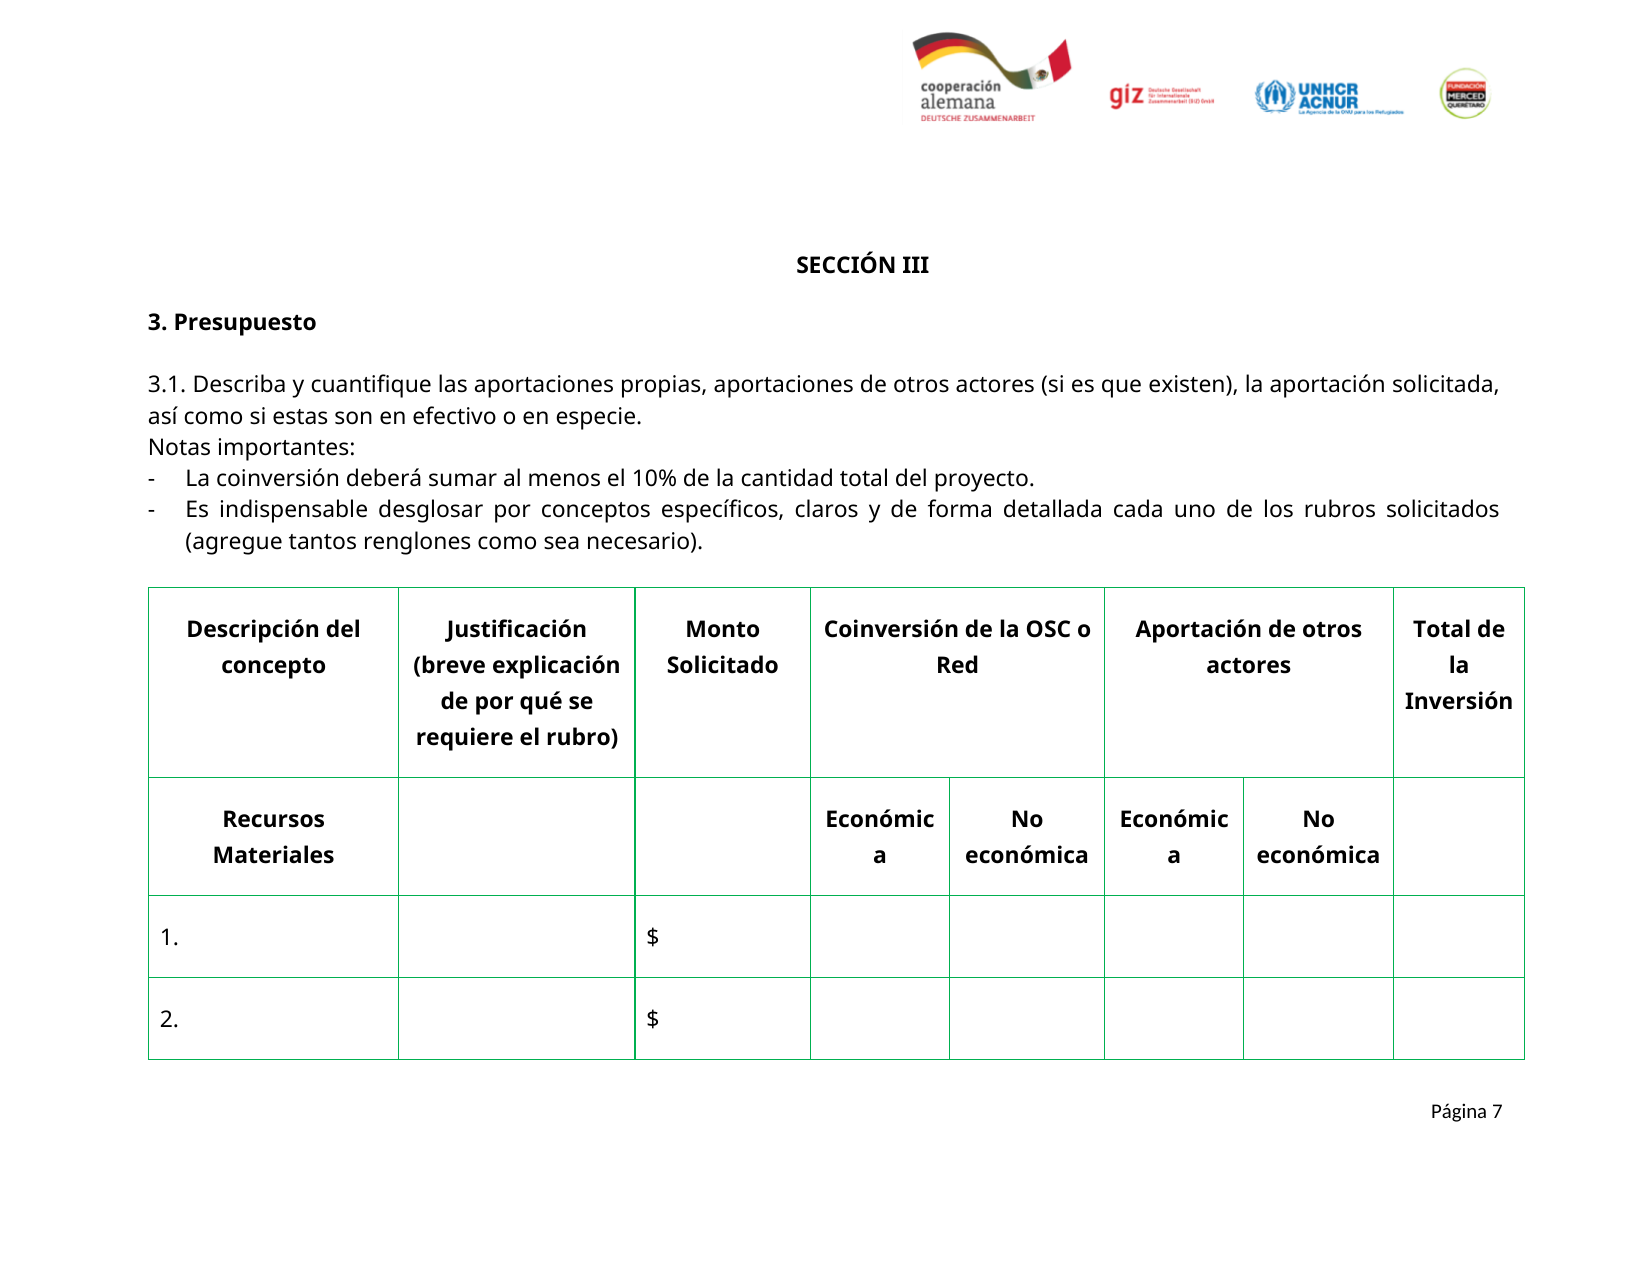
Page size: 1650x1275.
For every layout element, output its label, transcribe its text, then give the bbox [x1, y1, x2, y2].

text 3.1. Describa y cuantifique las aportaciones propias, aportaciones de otros actores (si es que existen), la aportación solicitada, así como si estas son en efectivo o en especie. [148, 368, 1502, 431]
table_cell Económica [1105, 778, 1243, 895]
table_cell [1244, 978, 1393, 1059]
list La coinversión deberá sumar al menos el 10% de la cantidad total del proyecto. [148, 462, 1502, 493]
list SECCIÓN III [223, 249, 1502, 280]
picture [900, 29, 1503, 125]
table_cell [811, 896, 949, 977]
table_cell 1. [149, 896, 398, 977]
table_cell [1394, 778, 1524, 895]
table_cell $ [636, 896, 810, 977]
table_cell [1394, 896, 1524, 977]
table_cell [636, 778, 810, 895]
table_cell [399, 778, 634, 895]
table_cell [1105, 896, 1243, 977]
table_cell Recursos Materiales [149, 778, 398, 895]
table_header Aportación de otros actores [1105, 588, 1393, 777]
table_cell [1244, 896, 1393, 977]
table_header Coinversión de la OSC o Red [811, 588, 1104, 777]
table_cell $ [636, 978, 810, 1059]
text 3. Presupuesto [148, 306, 1502, 337]
table_cell 2. [149, 978, 398, 1059]
table_cell [811, 978, 949, 1059]
table_cell [950, 978, 1104, 1059]
text Notas importantes: [148, 431, 1502, 462]
table_cell [1394, 978, 1524, 1059]
table_cell [399, 896, 634, 977]
table_cell [1105, 978, 1243, 1059]
table_cell [950, 896, 1104, 977]
table_cell No económica [950, 778, 1104, 895]
table_cell No económica [1244, 778, 1393, 895]
table_header Justificación (breve explicación de por qué se requiere el rubro) [399, 588, 634, 777]
table_cell Económica [811, 778, 949, 895]
table_cell [399, 978, 634, 1059]
table_header Total de la Inversión [1394, 588, 1524, 777]
table_header Descripción del concepto [149, 588, 398, 777]
table_header Monto Solicitado [636, 588, 810, 777]
list Es indispensable desglosar por conceptos específicos, claros y de forma detallada cada uno de los rubros solicitados (agregue tantos renglones como sea necesario). [148, 493, 1502, 556]
